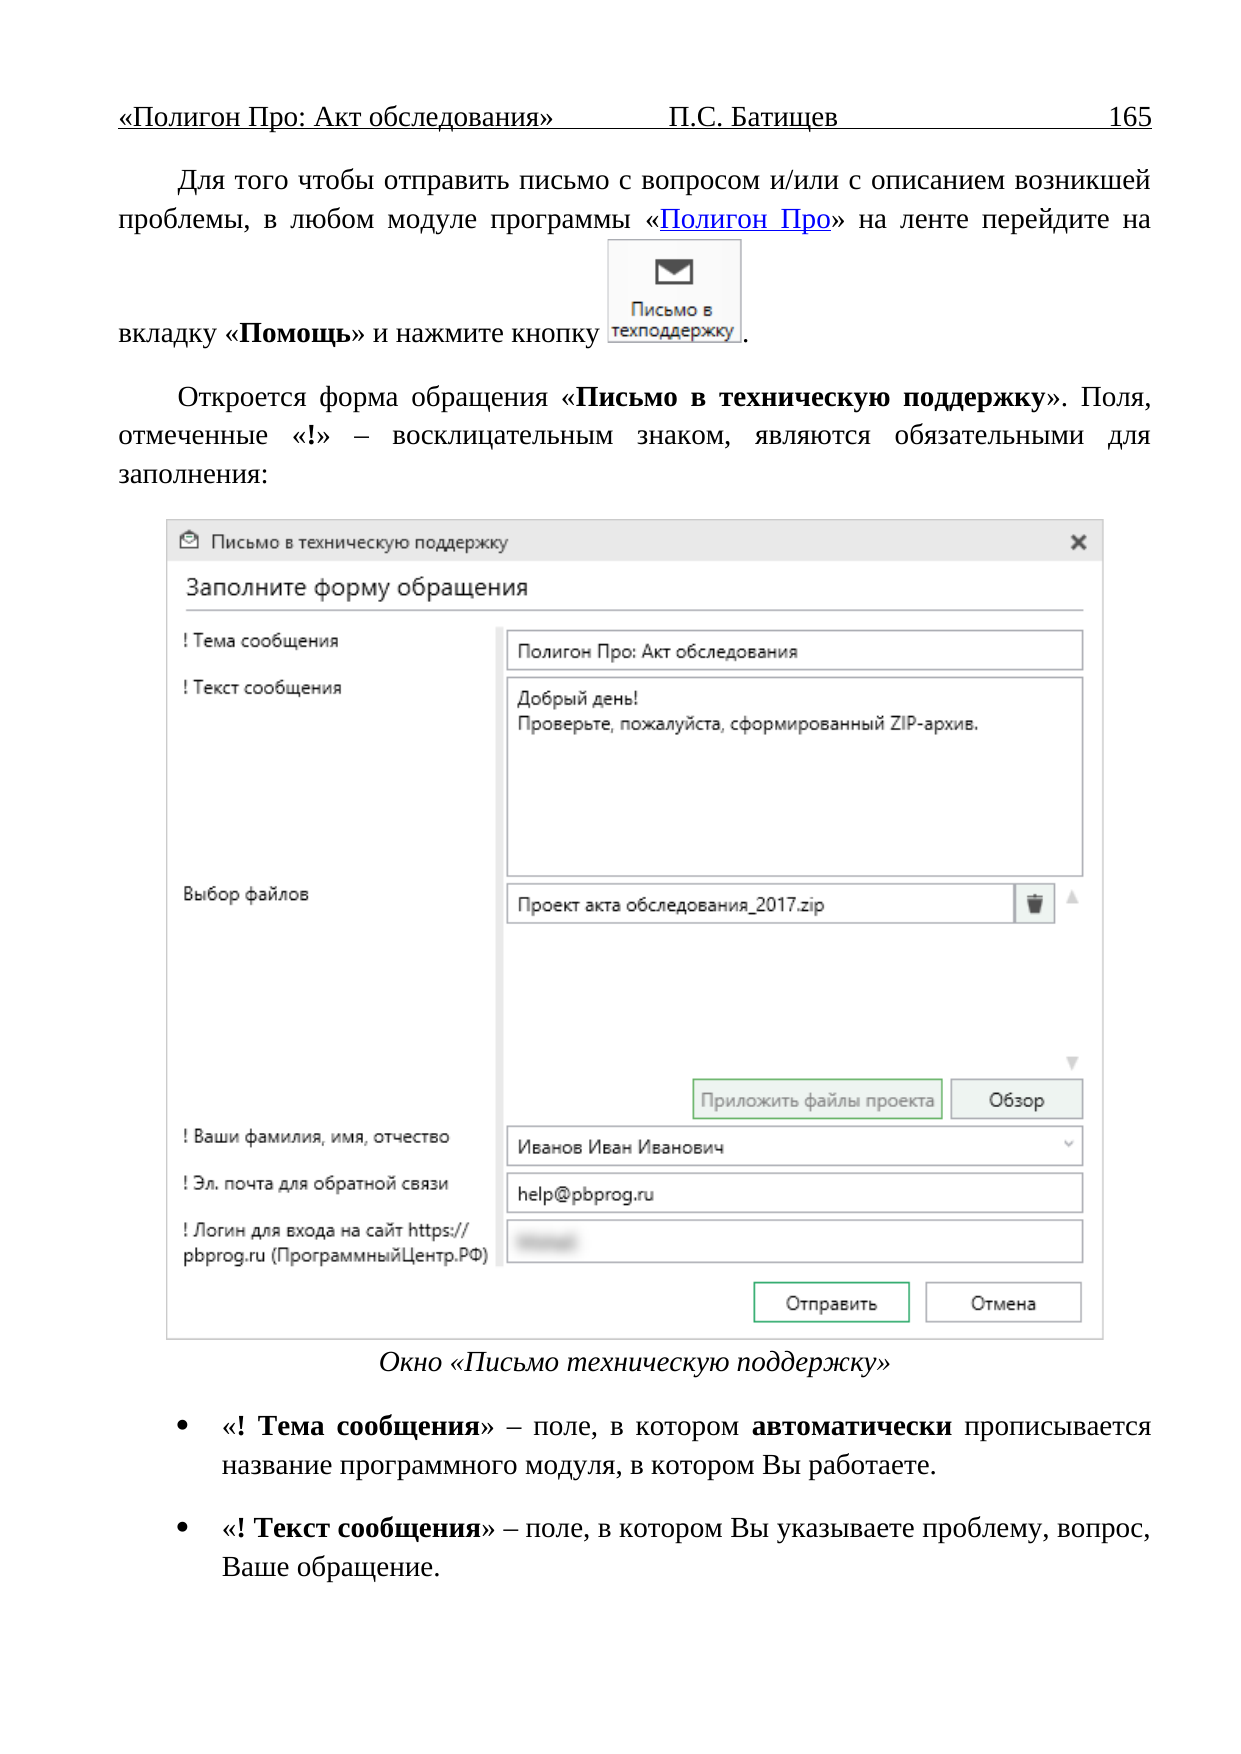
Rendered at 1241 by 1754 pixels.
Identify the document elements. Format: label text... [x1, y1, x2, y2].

text Откроется форма обращения «Письмо в техническую поддержку». Поля, отмеченные «!» – восклицательным знаком, являются обязательными для заполнения: [118, 379, 1152, 489]
picture [166, 519, 1104, 1340]
text Для того чтобы отправить письмо с вопросом и/или с описанием возникшей проблемы, в любом модуле программы «Полигон Про» на ленте перейдите на вкладку «Помощь» и нажмите кнопку . [118, 162, 1152, 349]
list «! Тема сообщения» – поле, в котором автоматически прописывается название программного модуля, в котором Вы работаете. [177, 1408, 1152, 1480]
list «! Текст сообщения» – поле, в котором Вы указываете проблему, вопрос, Ваше обращение. [177, 1510, 1152, 1582]
picture [607, 239, 742, 343]
